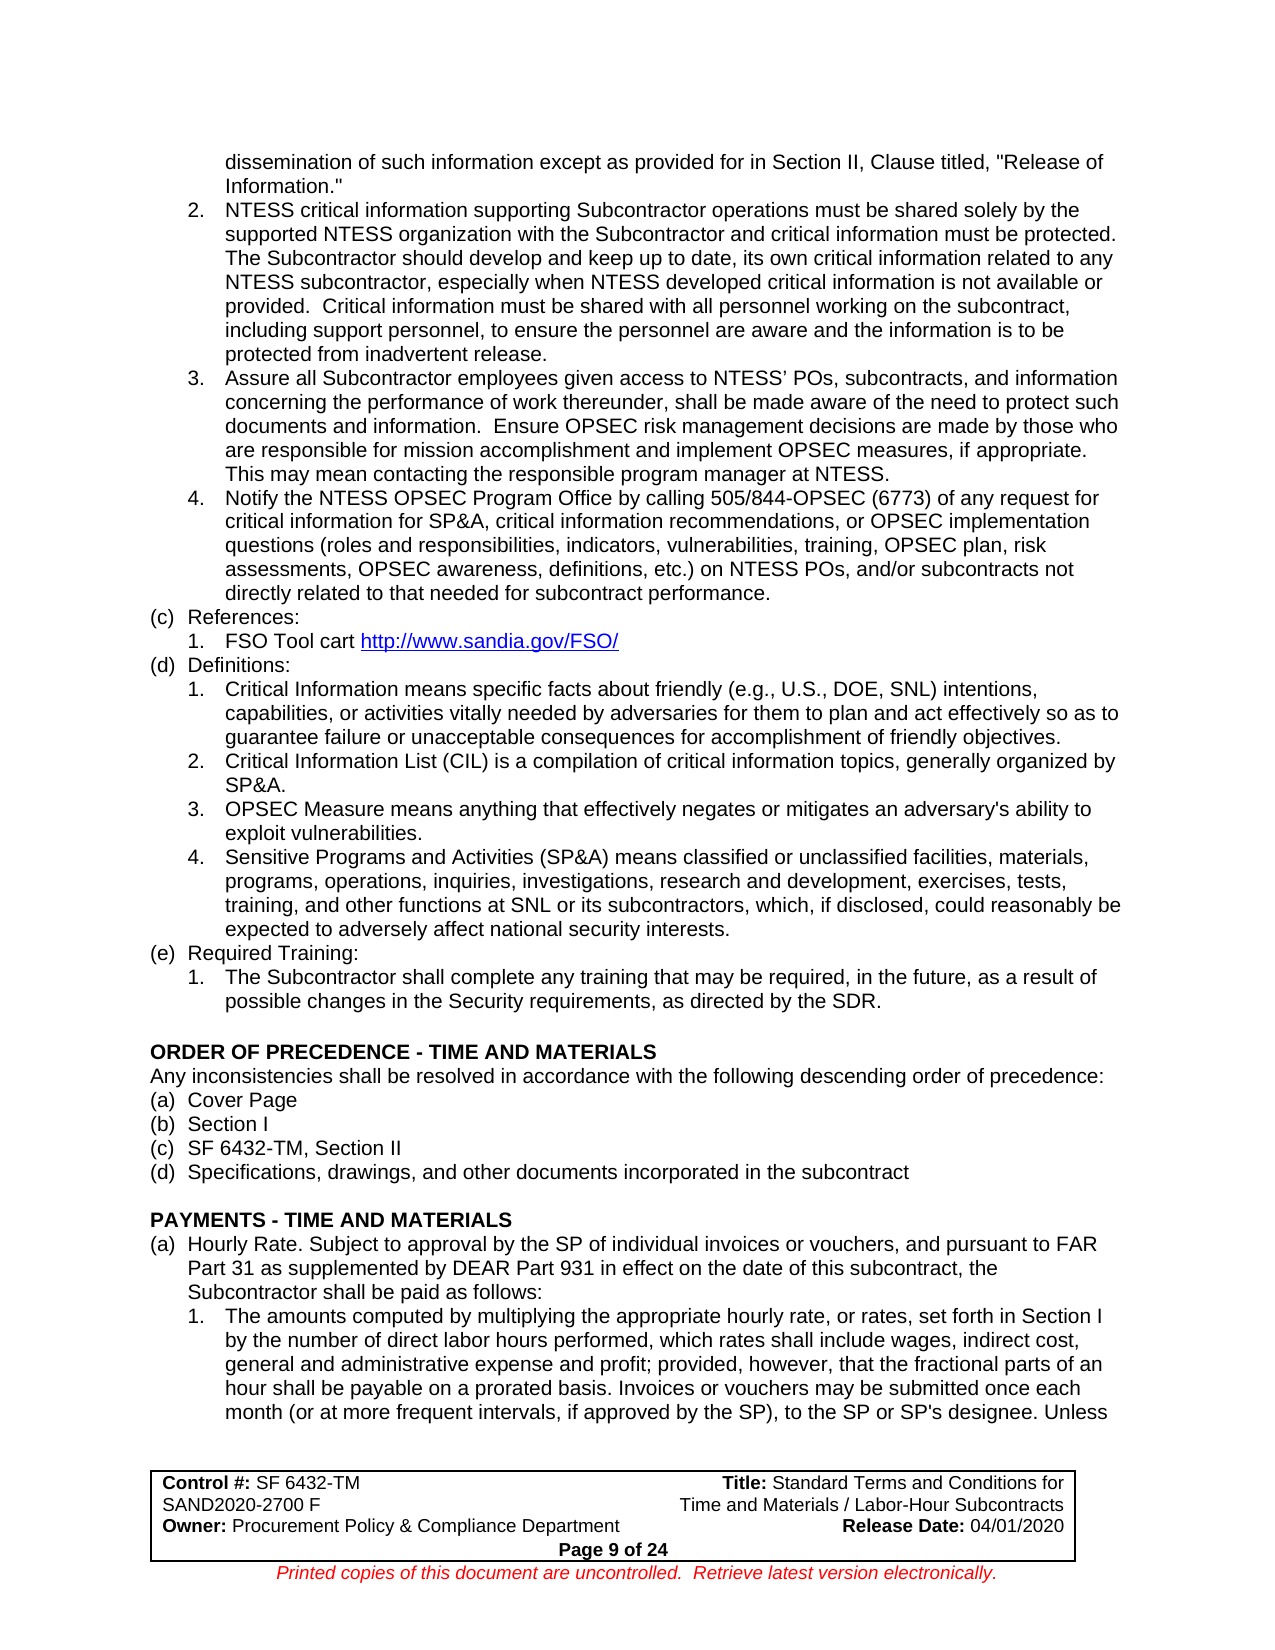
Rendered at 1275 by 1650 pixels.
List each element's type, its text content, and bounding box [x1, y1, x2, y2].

list Specifications, drawings, and other documents incorporated in the subcontract [150, 1160, 1125, 1184]
list Critical Information List (CIL) is a compilation of critical information topics, generally organized by SP&A. [187, 749, 1125, 797]
subtitle PAYMENTS - TIME AND MATERIALS [150, 1208, 1125, 1232]
list Hourly Rate. Subject to approval by the SP of individual invoices or vouchers, and pursuant to FAR Part 31 as supplemented by DEAR Part 931 in effect on the date of this subcontract, the Subcontractor shall be paid as follows: [150, 1232, 1125, 1304]
text Any inconsistencies shall be resolved in accordance with the following descending order of precedence: [150, 1064, 1125, 1088]
list OPSEC Measure means anything that effectively negates or mitigates an adversary's ability to exploit vulnerabilities. [187, 797, 1125, 845]
list Definitions: [150, 653, 1125, 677]
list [187, 150, 1125, 198]
list The Subcontractor shall complete any training that may be required, in the future, as a result of possible changes in the Security requirements, as directed by the SDR. [187, 964, 1125, 1012]
list Cover Page [150, 1088, 1125, 1112]
list Required Training: [150, 941, 1125, 964]
list FSO Tool cart http://www.sandia.gov/FSO/ [187, 629, 1125, 653]
list References: [150, 605, 1125, 629]
subtitle ORDER OF PRECEDENCE - TIME AND MATERIALS [150, 1040, 1125, 1064]
list SF 6432-TM, Section II [150, 1136, 1125, 1160]
list Critical Information means specific facts about friendly (e.g., U.S., DOE, SNL) intentions, capabilities, or activities vitally needed by adversaries for them to plan and act effectively so as to guarantee failure or unacceptable consequences for accomplishment of friendly objectives. [187, 677, 1125, 749]
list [187, 1304, 1125, 1423]
list Section I [150, 1112, 1125, 1136]
list Notify the NTESS OPSEC Program Office by calling 505/844-OPSEC (6773) of any request for critical information for SP&A, critical information recommendations, or OPSEC implementation questions (roles and responsibilities, indicators, vulnerabilities, training, OPSEC plan, risk assessments, OPSEC awareness, definitions, etc.) on NTESS POs, and/or subcontracts not directly related to that needed for subcontract performance. [187, 485, 1125, 605]
list Assure all Subcontractor employees given access to NTESS’ POs, subcontracts, and information concerning the performance of work thereunder, shall be made aware of the need to protect such documents and information. Ensure OPSEC risk management decisions are made by those who are responsible for mission accomplishment and implement OPSEC measures, if appropriate. This may mean contacting the responsible program manager at NTESS. [187, 366, 1125, 485]
list NTESS critical information supporting Subcontractor operations must be shared solely by the supported NTESS organization with the Subcontractor and critical information must be protected. The Subcontractor should develop and keep up to date, its own critical information related to any NTESS subcontractor, especially when NTESS developed critical information is not available or provided. Critical information must be shared with all personnel working on the subcontract, including support personnel, to ensure the personnel are aware and the information is to be protected from inadvertent release. [187, 198, 1125, 366]
list Sensitive Programs and Activities (SP&A) means classified or unclassified facilities, materials, programs, operations, inquiries, investigations, research and development, exercises, tests, training, and other functions at SNL or its subcontractors, which, if disclosed, could reasonably be expected to adversely affect national security interests. [187, 845, 1125, 941]
